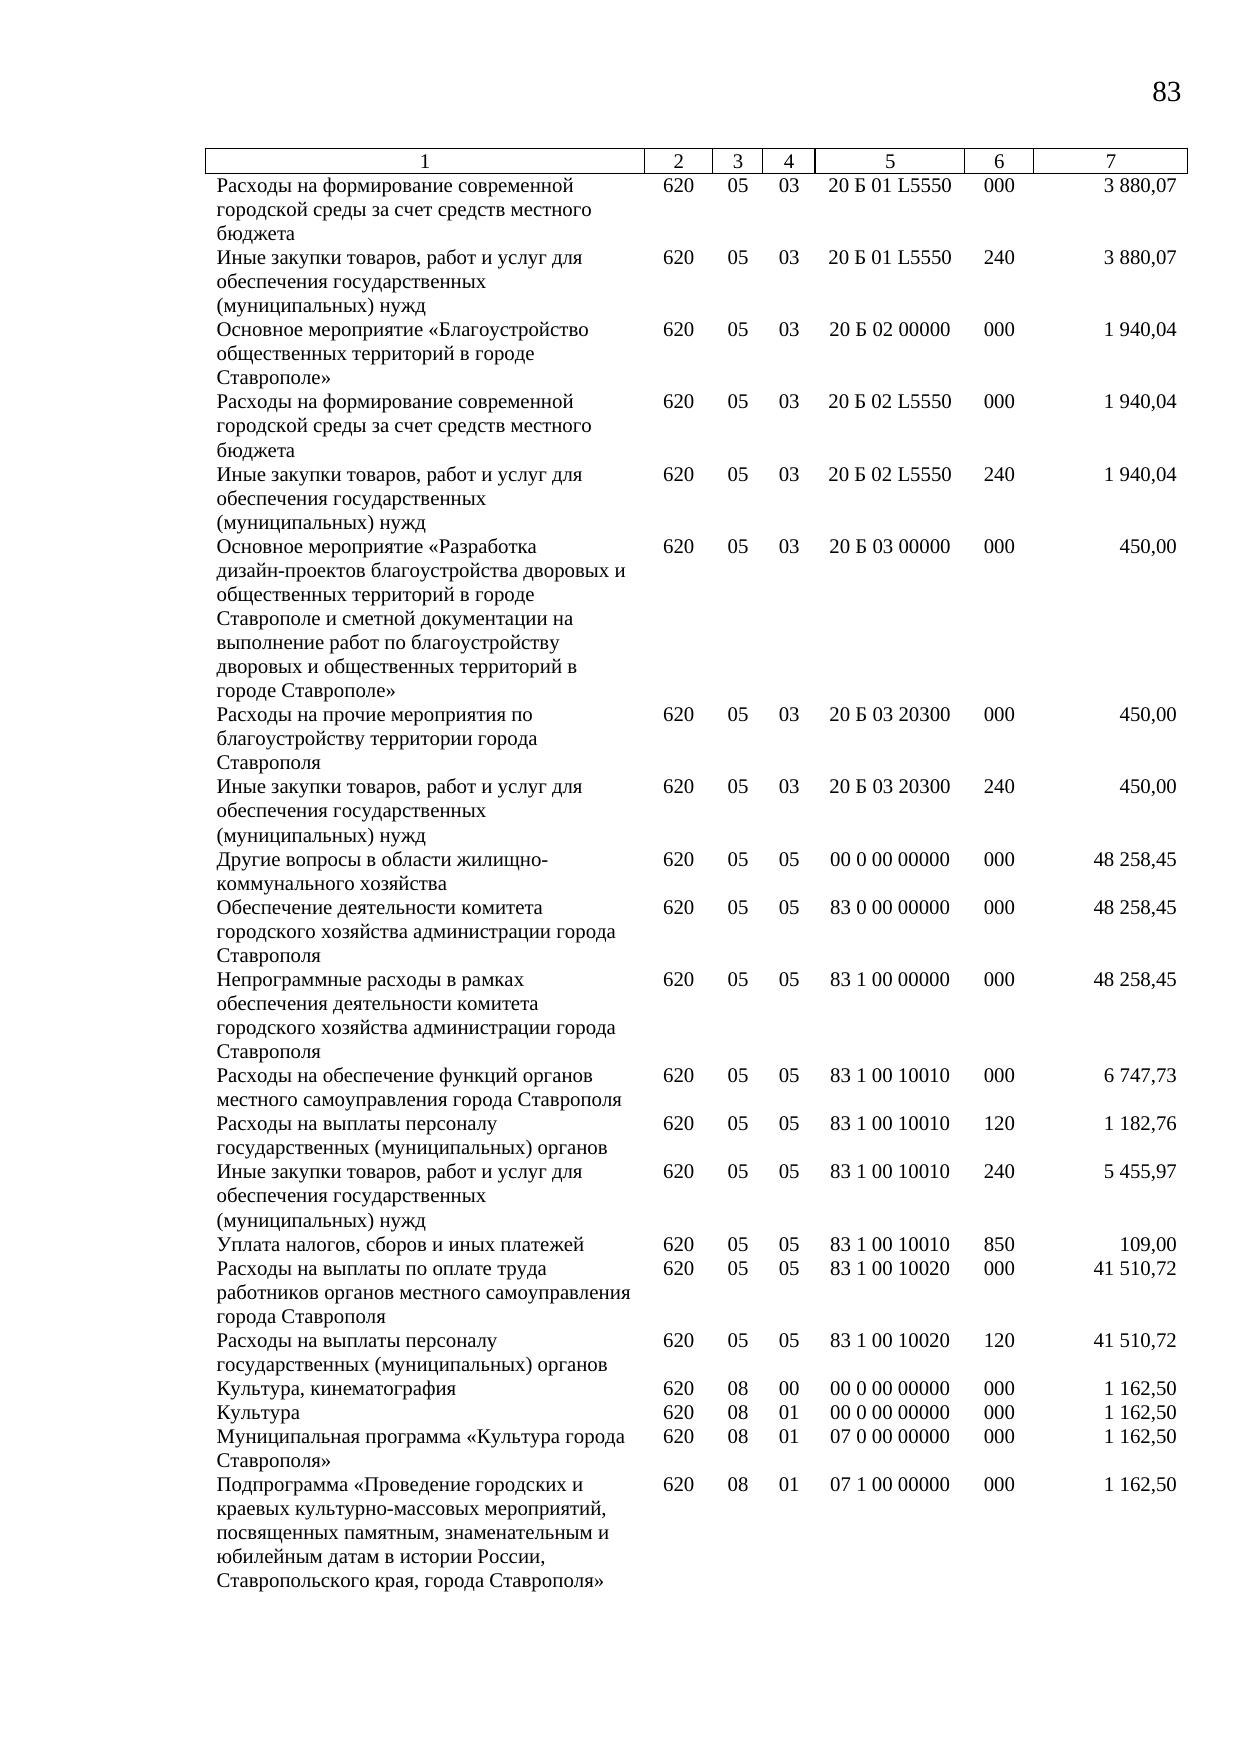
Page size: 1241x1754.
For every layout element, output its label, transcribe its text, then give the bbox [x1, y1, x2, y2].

table_header 6 [965, 149, 1033, 173]
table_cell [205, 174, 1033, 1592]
table_header 2 [645, 149, 712, 173]
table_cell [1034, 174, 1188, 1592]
table_header 5 [816, 149, 964, 173]
table_header 1 [206, 149, 644, 173]
table_header 4 [763, 149, 814, 173]
table_header 3 [713, 149, 762, 173]
table_header 7 [1034, 149, 1187, 173]
